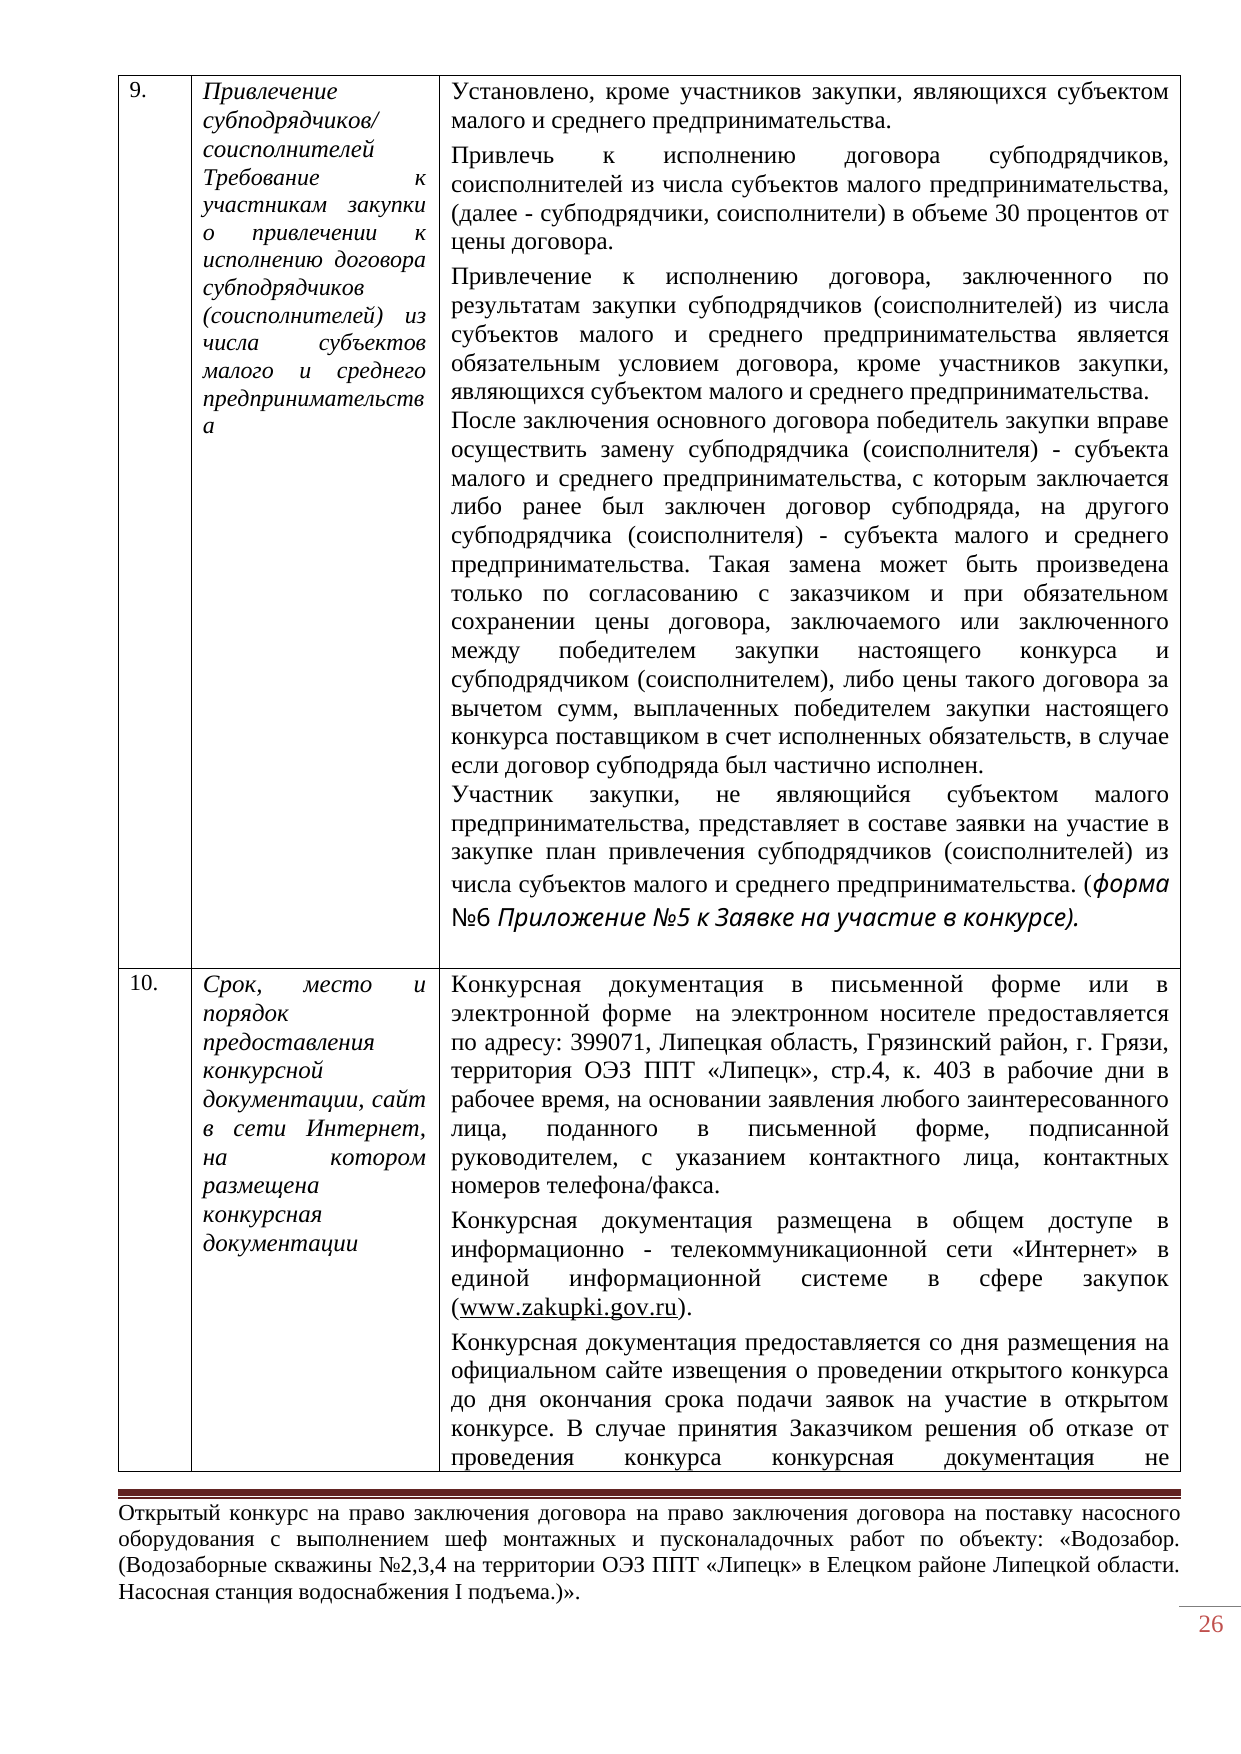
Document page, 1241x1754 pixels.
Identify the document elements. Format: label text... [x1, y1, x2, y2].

table_cell 10. [119, 969, 191, 1471]
table_cell Привлечение субподрядчиков/ соисполнителей Требование к участникам закупки о привлечении к исполнению договора субподрядчиков (соисполнителей) из числа субъектов малого и среднего предпринимательства [192, 76, 439, 968]
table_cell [192, 969, 439, 1471]
table_cell 9. [119, 76, 191, 968]
table_cell Установлено, кроме участников закупки, являющихся субъектом малого и среднего предпринимательства. Привлечь к исполнению договора субподрядчиков, соисполнителей из числа субъектов малого предпринимательства, (далее - субподрядчики, соисполнители) в объеме 30 процентов от цены договора. Привлечение к исполнению договора, заключенного по результатам закупки субподрядчиков (соисполнителей) из числа субъектов малого и среднего предпринимательства является обязательным условием договора, кроме участников закупки, являющихся субъектом малого и среднего предпринимательства. После заключения основного договора победитель закупки вправе осуществить замену субподрядчика (соисполнителя) - субъекта малого и среднего предпринимательства, с которым заключается либо ранее был заключен договор субподряда, на другого субподрядчика (соисполнителя) - субъекта малого и среднего предпринимательства. Такая замена может быть произведена только по согласованию с заказчиком и при обязательном сохранении цены договора, заключаемого или заключенного между победителем закупки настоящего конкурса и субподрядчиком (соисполнителем), либо цены такого договора за вычетом сумм, выплаченных победителем закупки настоящего конкурса поставщиком в счет исполненных обязательств, в случае если договор субподряда был частично исполнен. Участник закупки, не являющийся субъектом малого предпринимательства, представляет в составе заявки на участие в закупке план привлечения субподрядчиков (соисполнителей) из числа субъектов малого и среднего предпринимательства. (форма №6 Приложение №5 к Заявке на участие в конкурсе). [440, 76, 1180, 968]
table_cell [440, 969, 1180, 1471]
